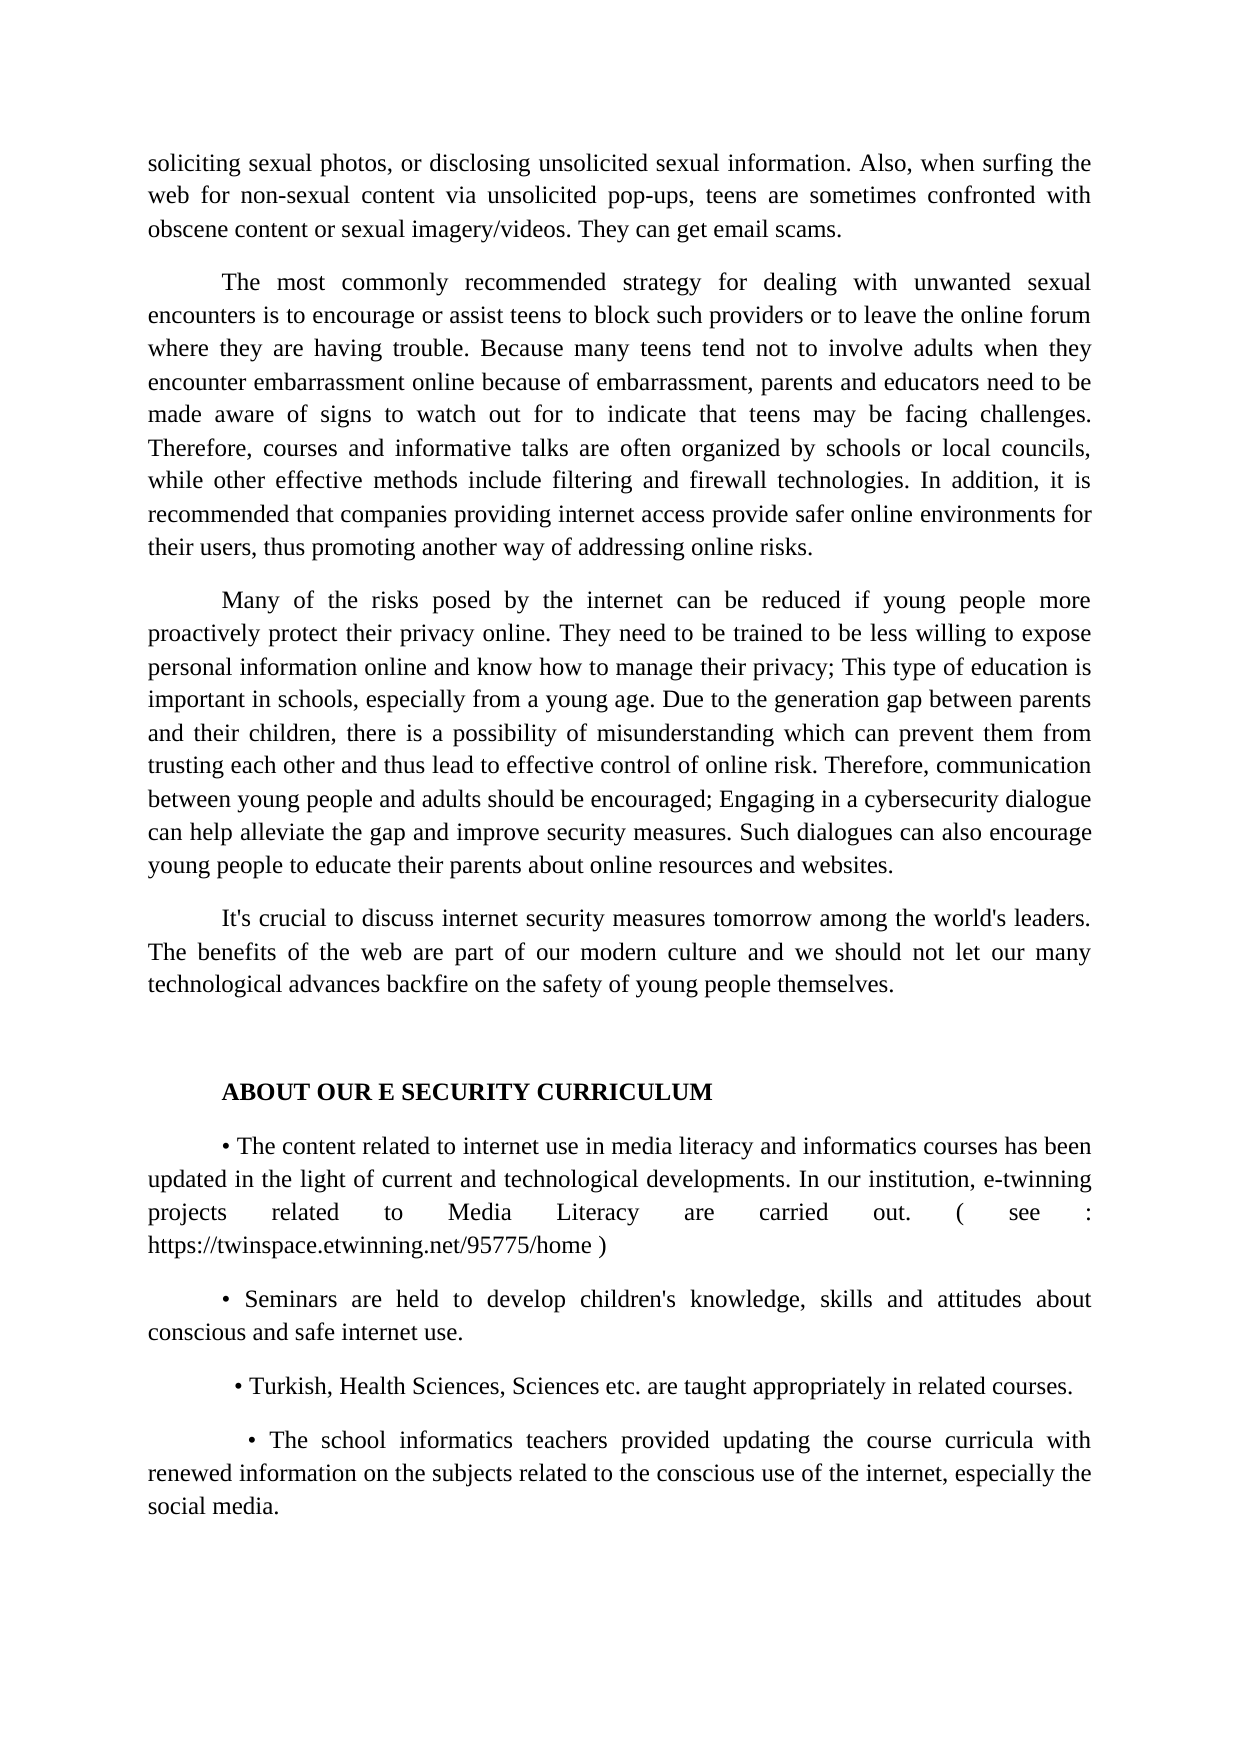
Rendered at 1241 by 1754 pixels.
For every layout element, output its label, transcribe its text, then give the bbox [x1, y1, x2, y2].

text It's crucial to discuss internet security measures tomorrow among the world's leaders. The benefits of the web are part of our modern culture and we should not let our many technological advances backfire on the safety of young people themselves. [148, 903, 1093, 998]
text The most commonly recommended strategy for dealing with unwanted sexual encounters is to encourage or assist teens to block such providers or to leave the online forum where they are having trouble. Because many teens tend not to involve adults when they encounter embarrassment online because of embarrassment, parents and educators need to be made aware of signs to watch out for to indicate that teens may be facing challenges. Therefore, courses and informative talks are often organized by schools or local councils, while other effective methods include filtering and firewall technologies. In addition, it is recommended that companies providing internet access provide safer online environments for their users, thus promoting another way of addressing online risks. [148, 267, 1093, 560]
text ABOUT OUR E SECURITY CURRICULUM [148, 1077, 1093, 1106]
text • Seminars are held to develop children's knowledge, skills and attitudes about conscious and safe internet use. [148, 1284, 1093, 1346]
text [148, 148, 1093, 242]
text • The content related to internet use in media literacy and informatics courses has been updated in the light of current and technological developments. In our institution, e-twinning projects related to Media Literacy are carried out. ( see : https://twinspace.etwinning.net/95775/home ) [148, 1131, 1093, 1259]
text • The school informatics teachers provided updating the course curricula with renewed information on the subjects related to the conscious use of the internet, especially the social media. [148, 1425, 1093, 1519]
text Many of the risks posed by the internet can be reduced if young people more proactively protect their privacy online. They need to be trained to be less willing to expose personal information online and know how to manage their privacy; This type of education is important in schools, especially from a young age. Due to the generation gap between parents and their children, there is a possibility of misunderstanding which can prevent them from trusting each other and thus lead to effective control of online risk. Therefore, communication between young people and adults should be encouraged; Engaging in a cybersecurity dialogue can help alleviate the gap and improve security measures. Such dialogues can also encourage young people to educate their parents about online resources and websites. [148, 586, 1093, 878]
text • Turkish, Health Sciences, Sciences etc. are taught appropriately in related courses. [148, 1371, 1093, 1400]
